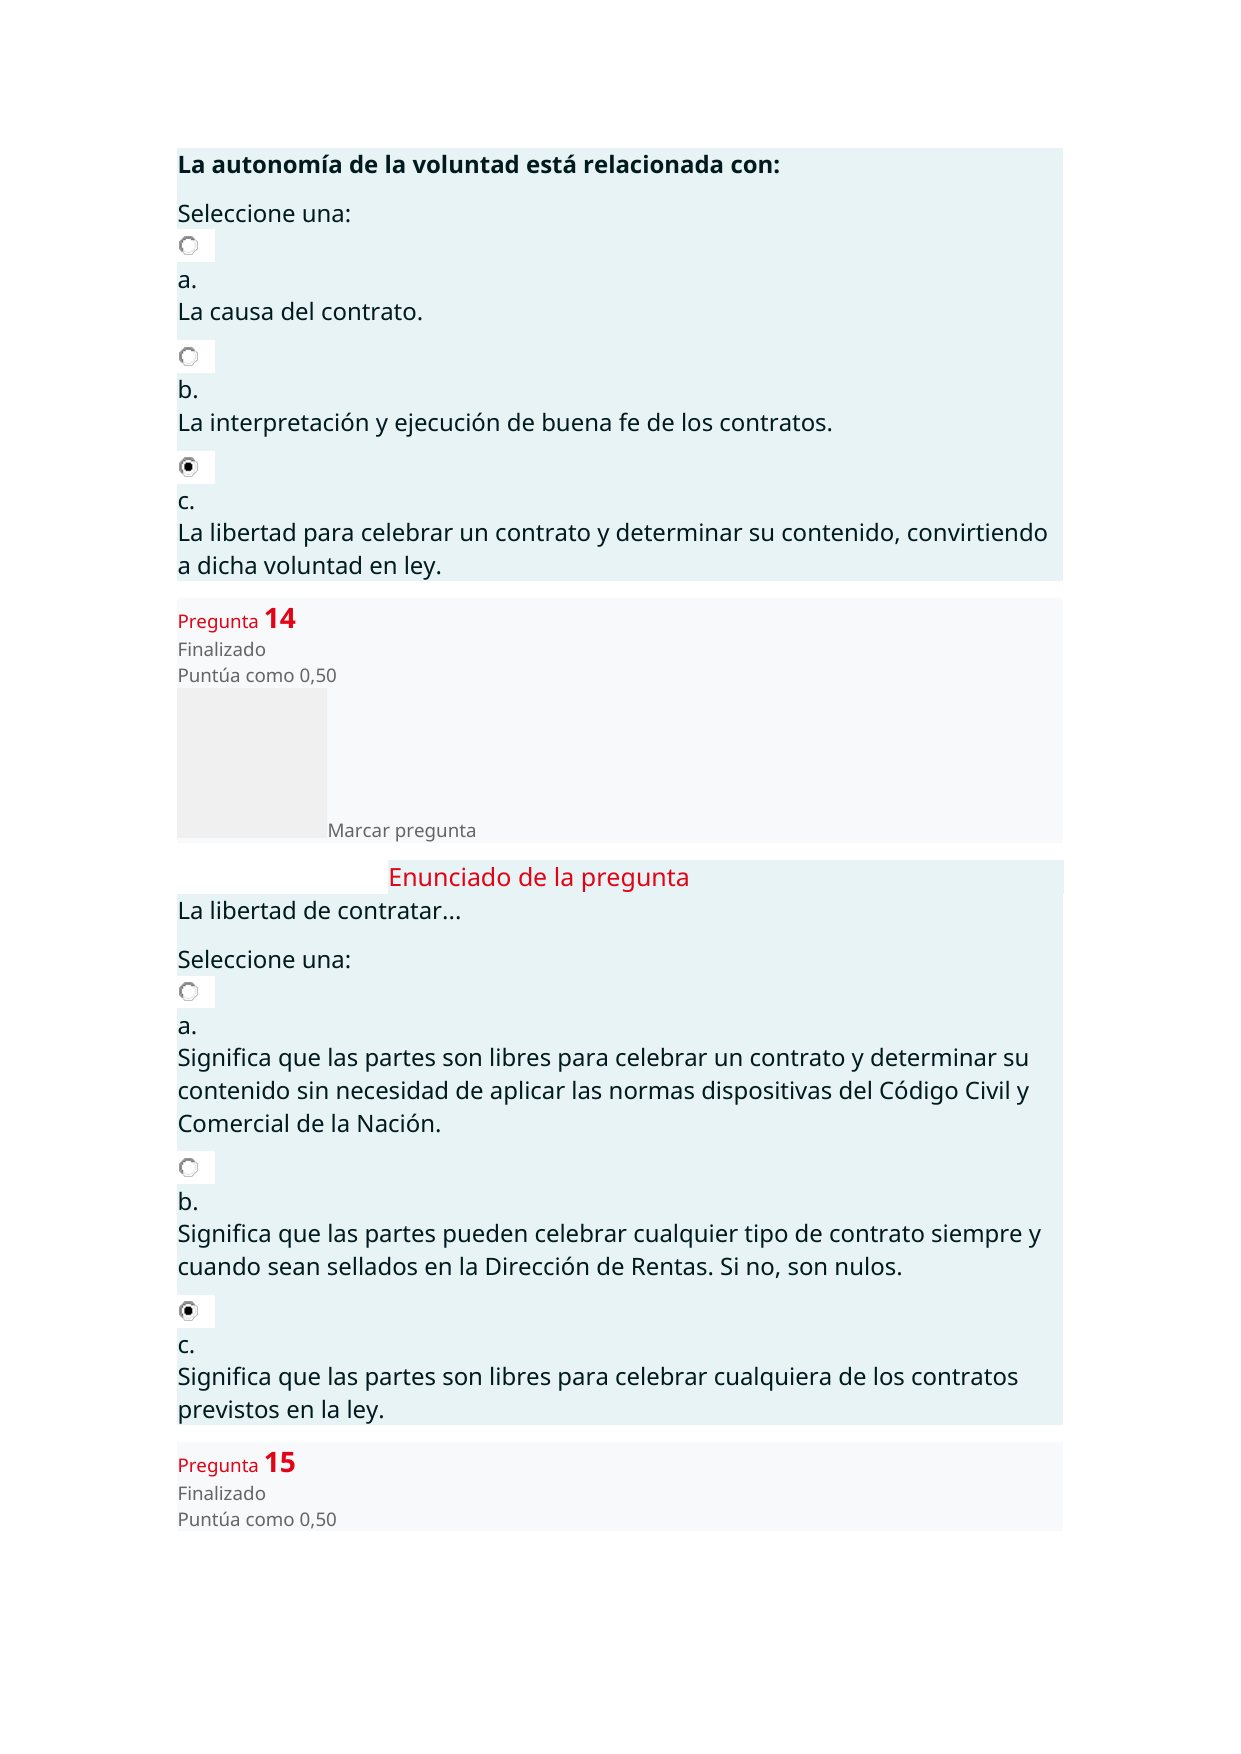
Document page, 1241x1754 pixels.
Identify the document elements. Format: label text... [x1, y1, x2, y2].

text Marcar pregunta [177, 687, 1063, 843]
text c. [177, 484, 1063, 516]
text La libertad para celebrar un contrato y determinar su contenido, convirtiendo a dicha voluntad en ley. [177, 516, 1063, 581]
text Finalizado [177, 1480, 1063, 1506]
text Seleccione una: [177, 197, 1063, 229]
text a. [177, 1008, 1063, 1041]
text a. [177, 262, 1063, 295]
text Significa que las partes son libres para celebrar un contrato y determinar su contenido sin necesidad de aplicar las normas dispositivas del Código Civil y Comercial de la Nación. [177, 1041, 1063, 1139]
text Seleccione una: [177, 943, 1063, 976]
text Significa que las partes son libres para celebrar cualquiera de los contratos previstos en la ley. [177, 1360, 1063, 1425]
text Puntúa como 0,50 [177, 1506, 1063, 1531]
text b. [177, 373, 1063, 406]
text La libertad de contratar... [177, 894, 1063, 926]
text c. [177, 1328, 1063, 1360]
text b. [177, 1184, 1063, 1217]
text Pregunta 15 [177, 1442, 1063, 1480]
text Enunciado de la pregunta [388, 860, 1064, 894]
text Pregunta 14 [177, 598, 1063, 636]
text La causa del contrato. [177, 295, 1063, 328]
text Significa que las partes pueden celebrar cualquier tipo de contrato siempre y cuando sean sellados en la Dirección de Rentas. Si no, son nulos. [177, 1217, 1063, 1282]
text La autonomía de la voluntad está relacionada con: [177, 148, 1063, 180]
text Finalizado [177, 636, 1063, 662]
text Puntúa como 0,50 [177, 662, 1063, 687]
text La interpretación y ejecución de buena fe de los contratos. [177, 406, 1063, 438]
